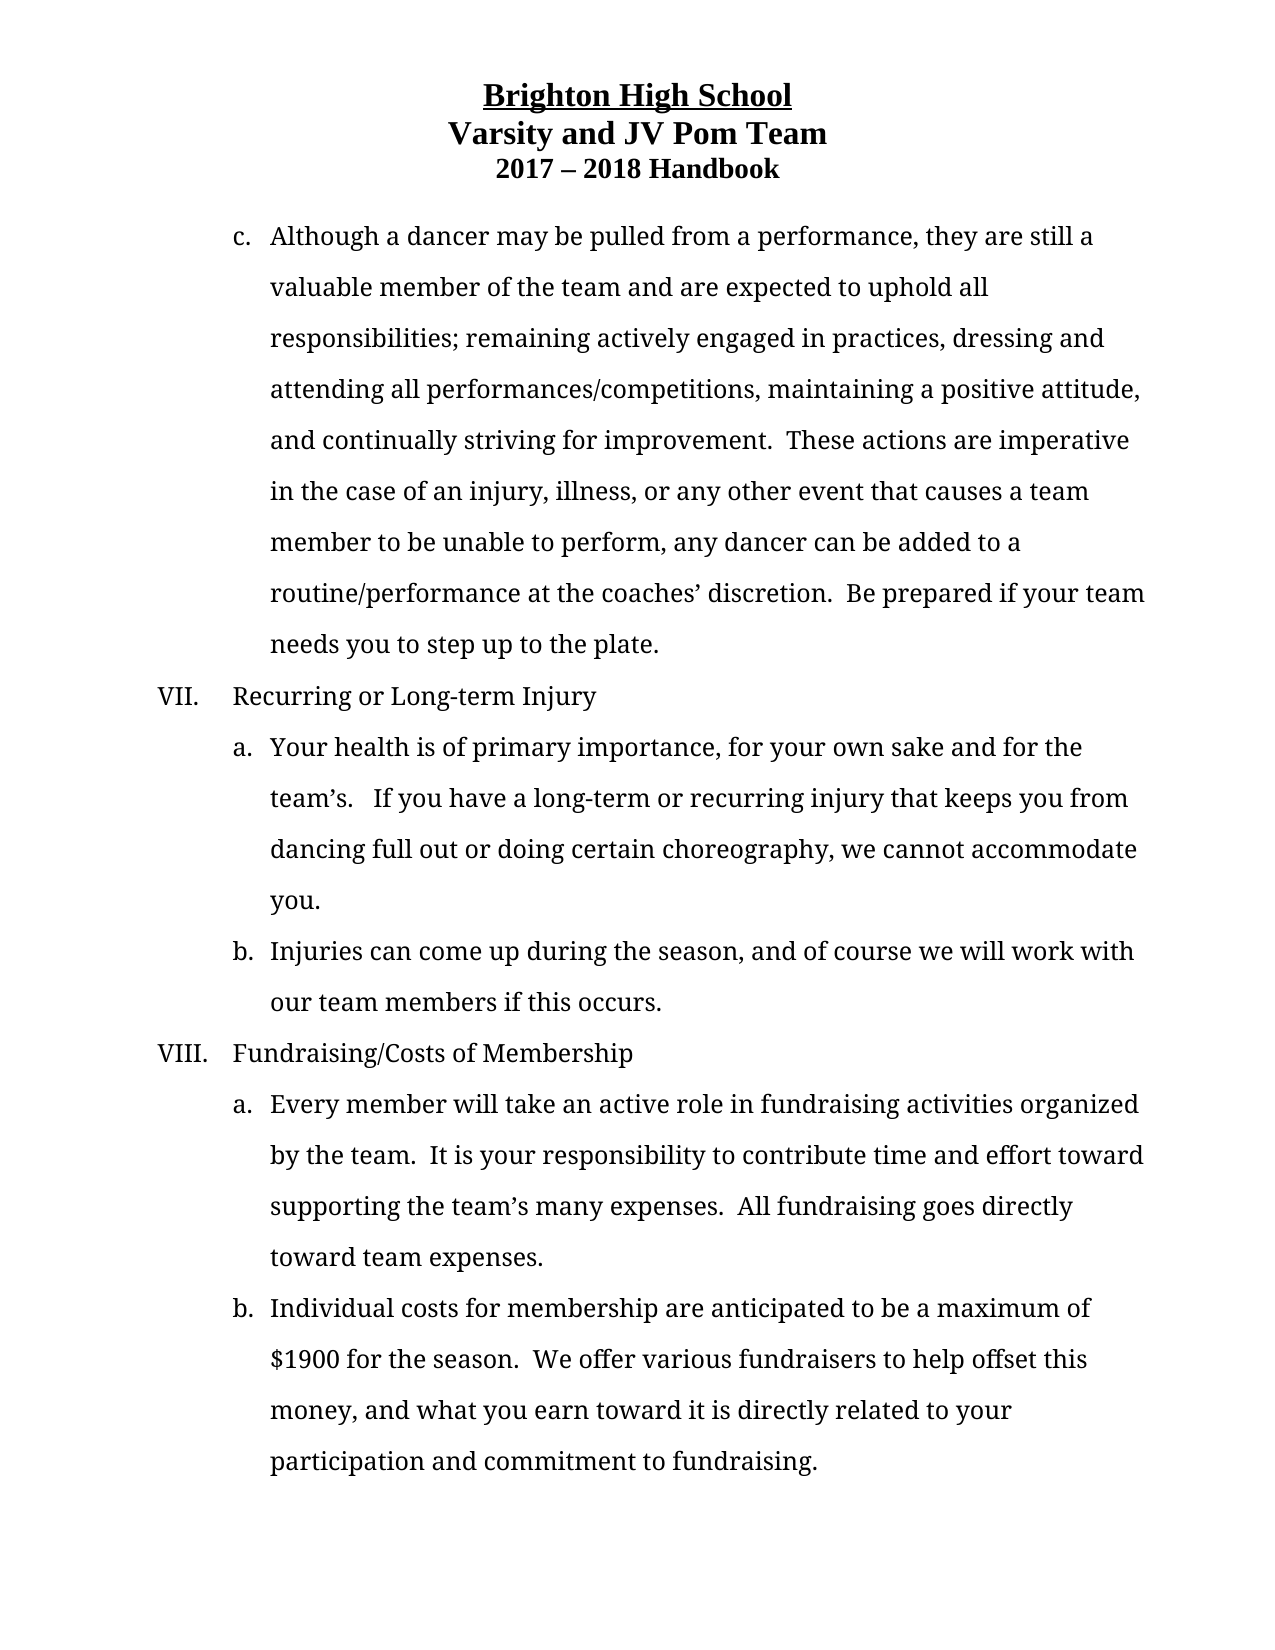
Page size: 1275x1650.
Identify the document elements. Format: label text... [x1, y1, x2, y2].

list Recurring or Long-term Injury [157, 678, 1155, 712]
list Individual costs for membership are anticipated to be a maximum of $1900 for the season. We offer various fundraisers to help offset this money, and what you earn toward it is directly related to your participation and commitment to fundraising. [232, 1291, 1155, 1478]
list Fundraising/Costs of Membership [157, 1035, 1155, 1069]
list Every member will take an active role in fundraising activities organized by the team. It is your responsibility to contribute time and effort toward supporting the team’s many expenses. All fundraising goes directly toward team expenses. [232, 1086, 1155, 1274]
list Your health is of primary importance, for your own sake and for the team’s. If you have a long-term or recurring injury that keeps you from dancing full out or doing certain choreography, we cannot accommodate you. [232, 729, 1155, 916]
list Although a dancer may be pulled from a performance, they are still a valuable member of the team and are expected to uphold all responsibilities; remaining actively engaged in practices, dressing and attending all performances/competitions, maintaining a positive attitude, and continually striving for improvement. These actions are imperative in the case of an injury, illness, or any other event that causes a team member to be unable to perform, any dancer can be added to a routine/performance at the coaches’ discretion. Be prepared if your team needs you to step up to the plate. [232, 219, 1155, 661]
list Injuries can come up during the season, and of course we will work with our team members if this occurs. [232, 933, 1155, 1018]
